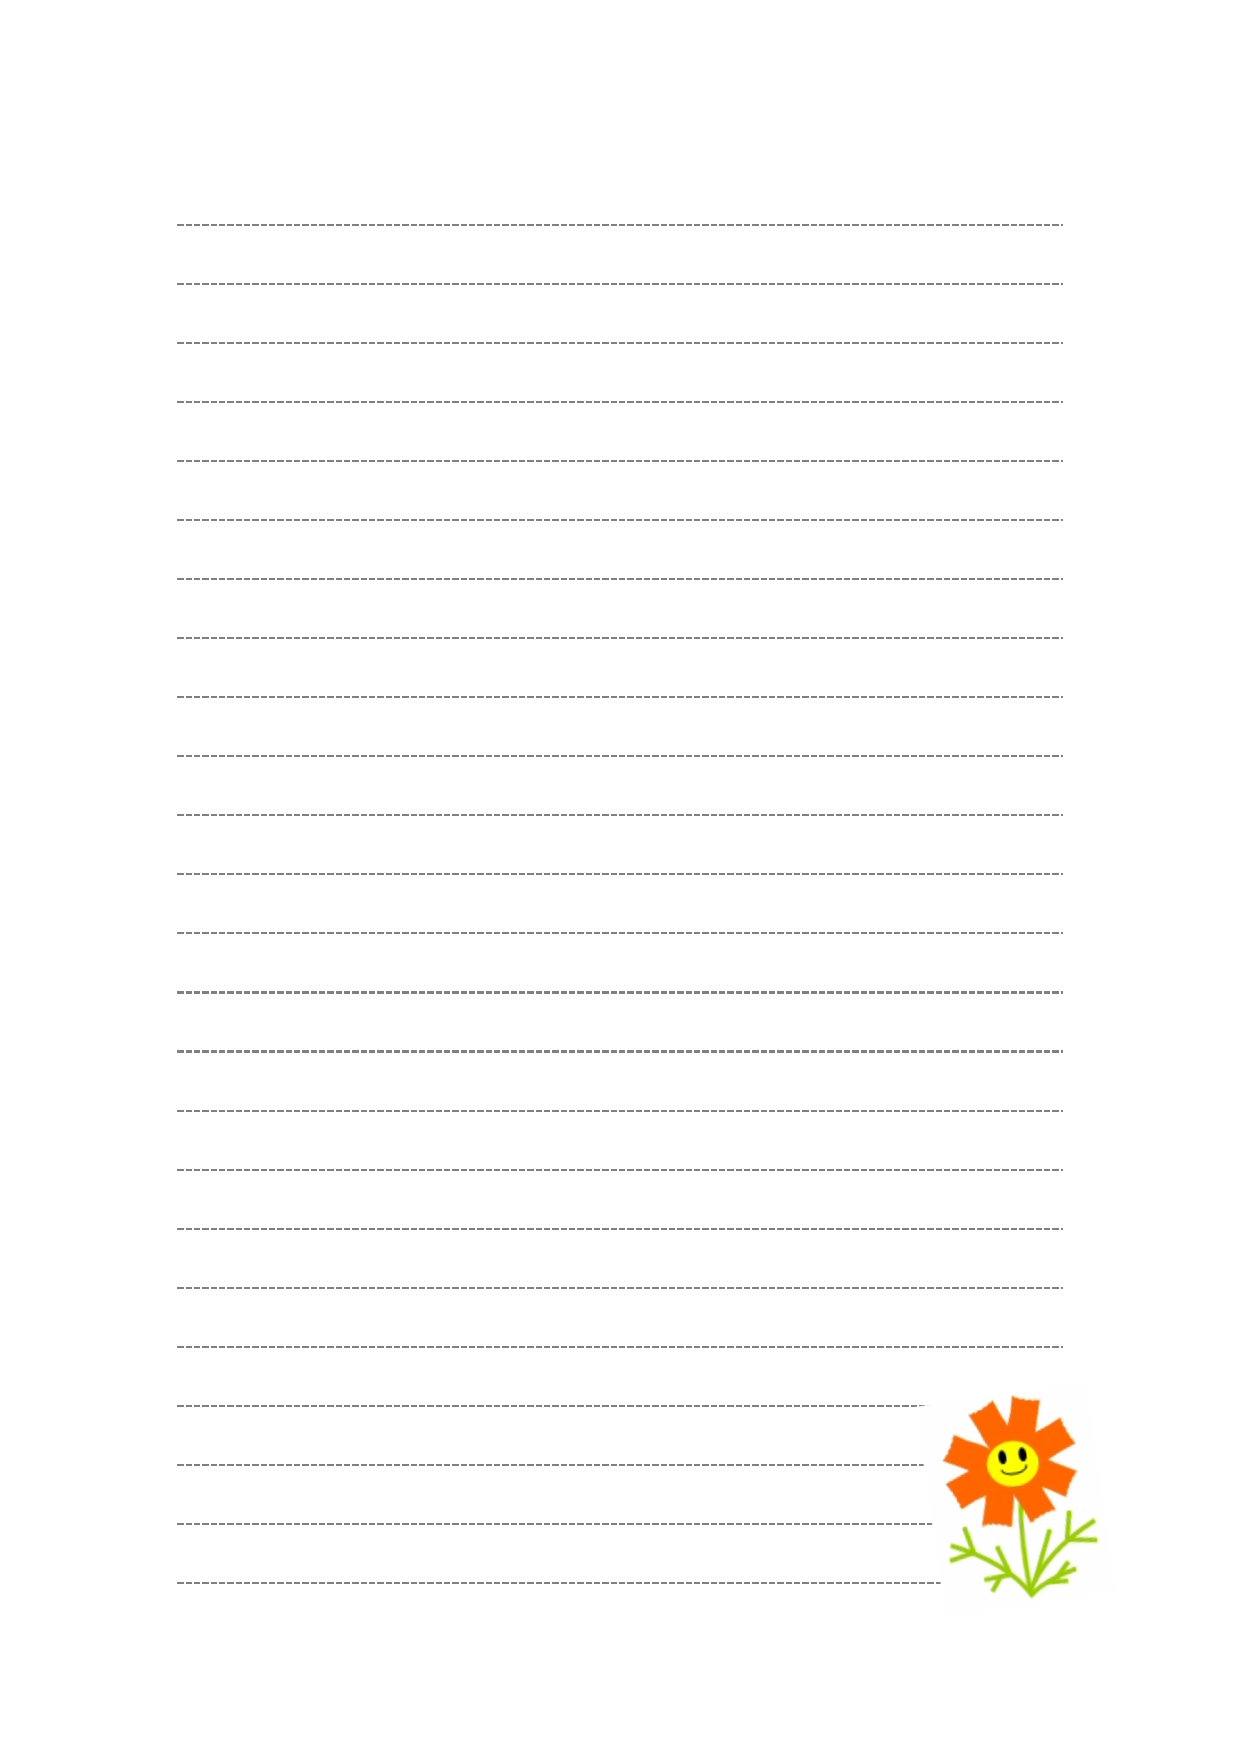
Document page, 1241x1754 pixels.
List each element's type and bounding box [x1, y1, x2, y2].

table_cell [177, 1169, 1063, 1228]
table_cell [177, 696, 1063, 755]
table_cell [177, 637, 1063, 696]
picture [916, 1383, 1116, 1616]
table_cell [177, 519, 1063, 578]
table_cell [177, 1110, 1063, 1168]
table_cell [177, 1405, 923, 1464]
table_cell [177, 1346, 1063, 1405]
table_cell [177, 1523, 940, 1582]
table_cell [177, 873, 1063, 932]
table_cell [177, 1464, 931, 1523]
table_cell [177, 401, 1063, 460]
table_cell [177, 1287, 1063, 1346]
table_cell [177, 283, 1063, 342]
table_cell [177, 1228, 1063, 1287]
table_cell [177, 342, 1063, 401]
table_cell [177, 991, 1063, 1050]
table_cell [177, 932, 1063, 991]
table_cell [177, 755, 1063, 814]
table_cell [177, 1050, 1063, 1109]
table_cell [177, 814, 1063, 873]
table_cell [177, 460, 1063, 519]
table_header [177, 224, 1063, 283]
table_cell [177, 578, 1063, 637]
